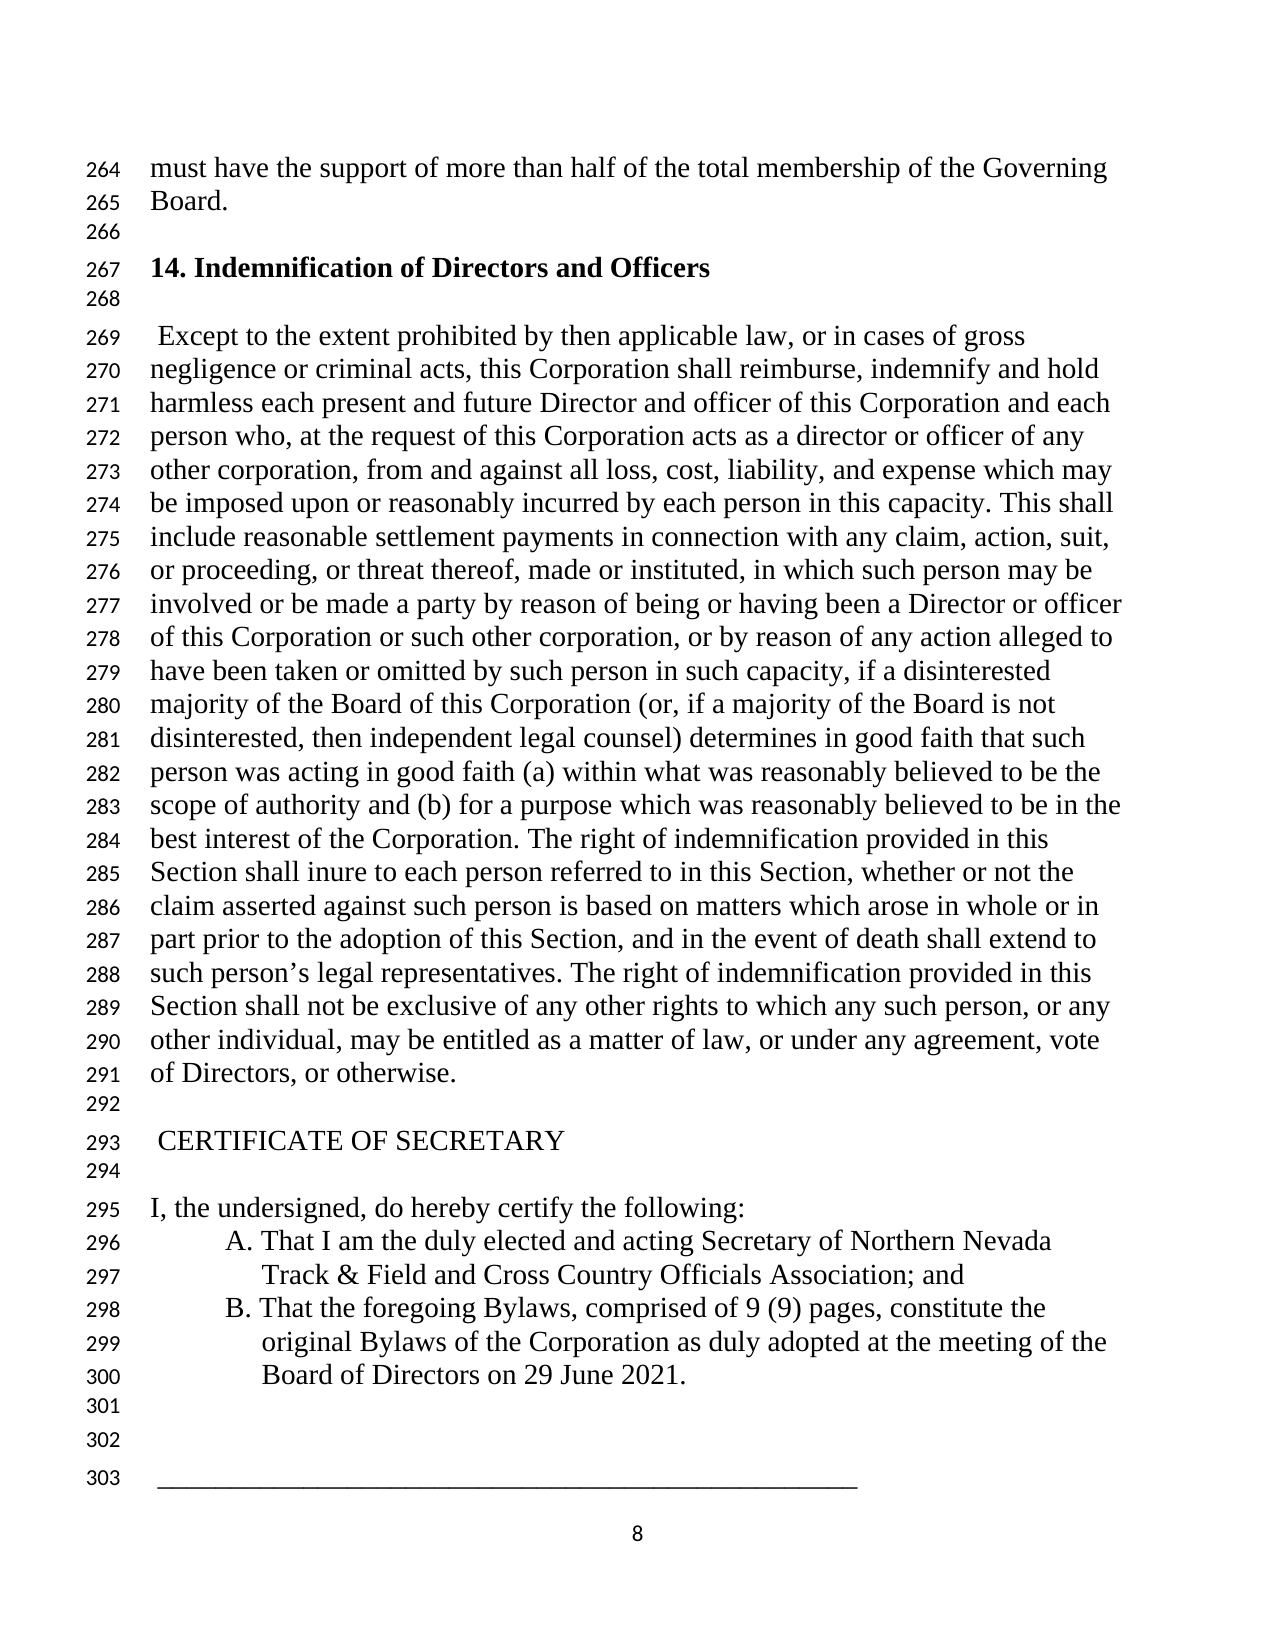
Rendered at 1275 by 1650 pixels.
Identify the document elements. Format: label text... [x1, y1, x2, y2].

text I, the undersigned, do hereby certify the following: [150, 1190, 1125, 1223]
text 14. Indemnification of Directors and Officers [150, 251, 1125, 284]
text B. That the foregoing Bylaws, comprised of 9 (9) pages, constitute the original Bylaws of the Corporation as duly adopted at the meeting of the Board of Directors on 29 June 2021. [150, 1290, 1125, 1391]
text A. That I am the duly elected and acting Secretary of Northern Nevada Track & Field and Cross Country Officials Association; and [150, 1223, 1125, 1290]
text Except to the extent prohibited by then applicable law, or in cases of gross negligence or criminal acts, this Corporation shall reimburse, indemnify and hold harmless each present and future Director and officer of this Corporation and each person who, at the request of this Corporation acts as a director or officer of any other corporation, from and against all loss, cost, liability, and expense which may be imposed upon or reasonably incurred by each person in this capacity. This shall include reasonable settlement payments in connection with any claim, action, suit, or proceeding, or threat thereof, made or instituted, in which such person may be involved or be made a party by reason of being or having been a Director or officer of this Corporation or such other corporation, or by reason of any action alleged to have been taken or omitted by such person in such capacity, if a disinterested majority of the Board of this Corporation (or, if a majority of the Board is not disinterested, then independent legal counsel) determines in good faith that such person was acting in good faith (a) within what was reasonably believed to be the scope of authority and (b) for a purpose which was reasonably believed to be in the best interest of the Corporation. The right of indemnification provided in this Section shall inure to each person referred to in this Section, whether or not the claim asserted against such person is based on matters which arose in whole or in part prior to the adoption of this Section, and in the event of death shall extend to such person’s legal representatives. The right of indemnification provided in this Section shall not be exclusive of any other rights to which any such person, or any other individual, may be entitled as a matter of law, or under any agreement, vote of Directors, or otherwise. [150, 318, 1125, 1089]
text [150, 1458, 1125, 1492]
text CERTIFICATE OF SECRETARY [150, 1123, 1125, 1156]
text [150, 150, 1125, 217]
